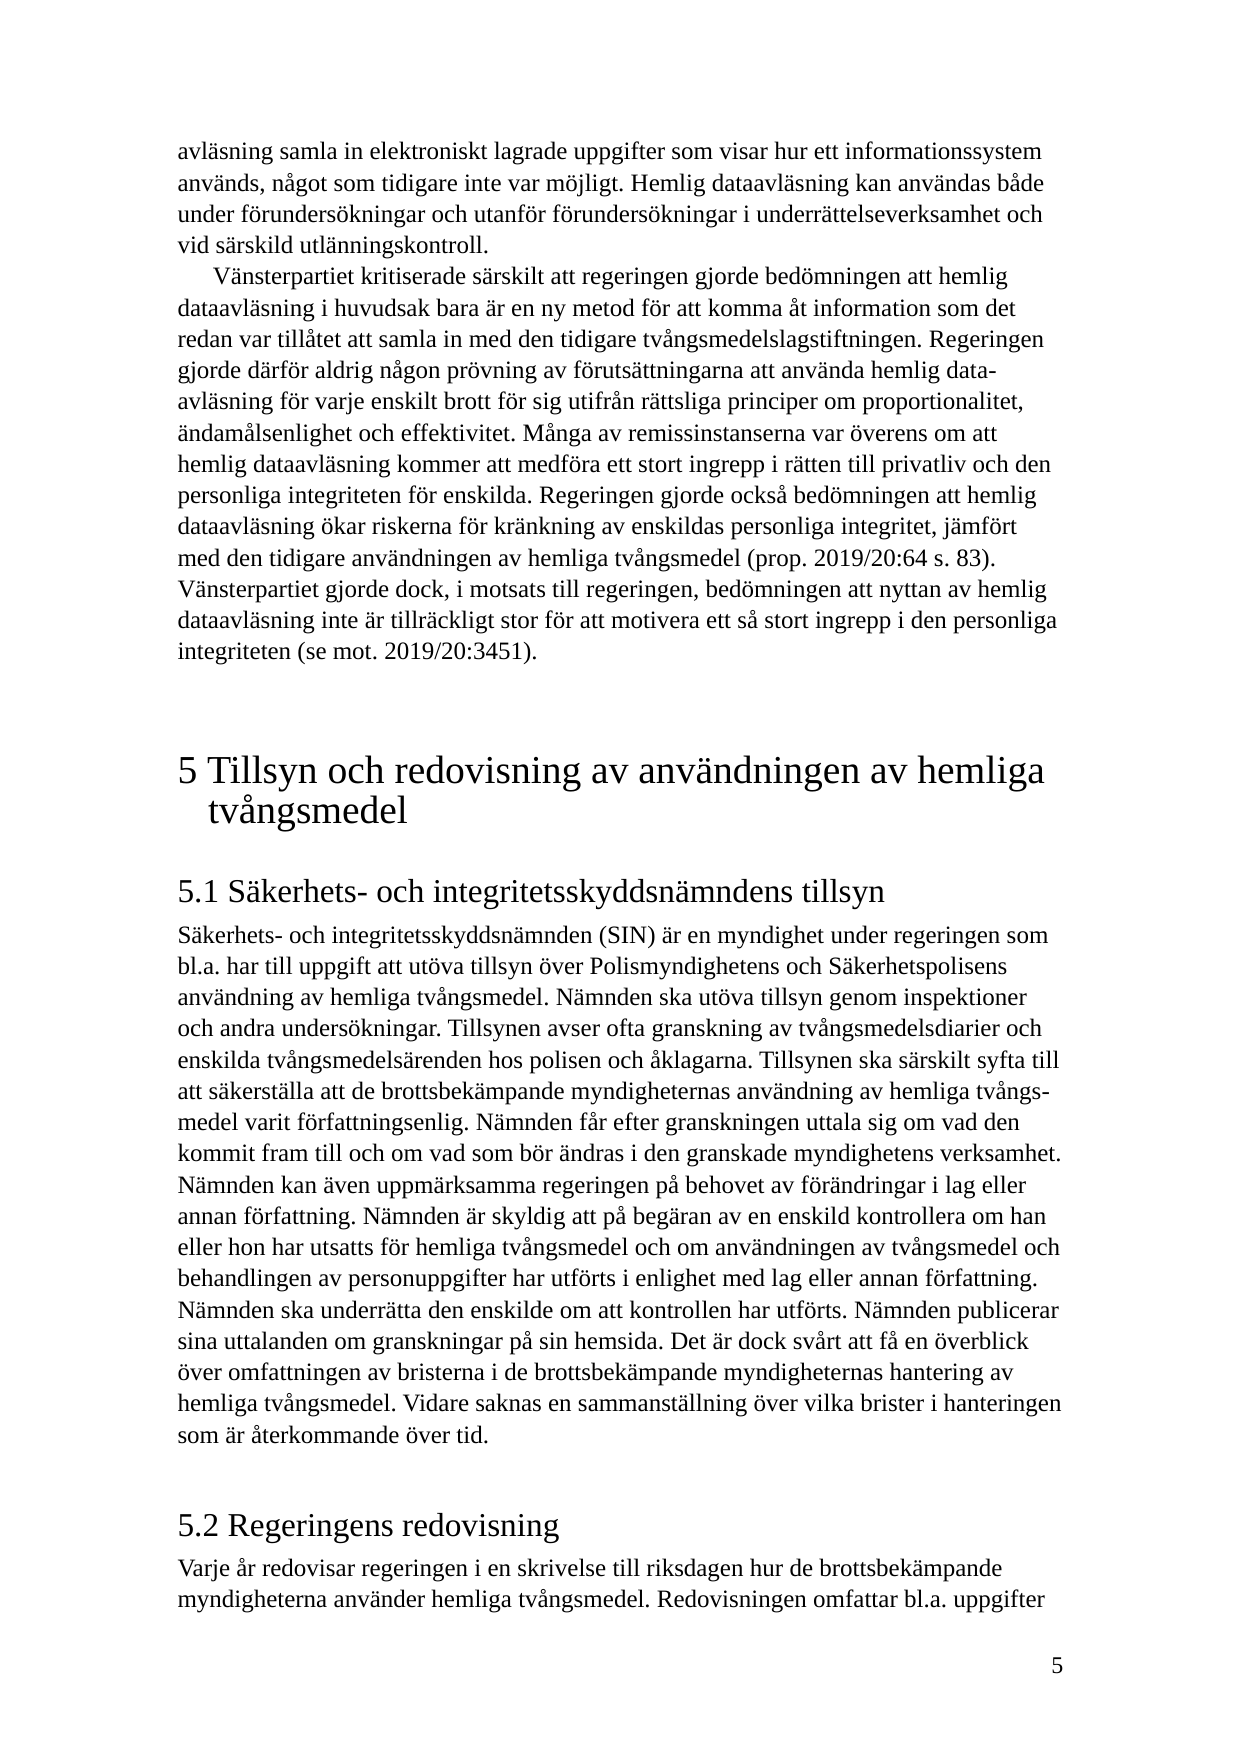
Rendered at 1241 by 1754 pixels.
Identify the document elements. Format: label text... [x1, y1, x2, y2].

text Vänsterpartiet kritiserade särskilt att regeringen gjorde bedömningen att hemlig dataavläsning i huvudsak bara är en ny metod för att komma åt information som det redan var tillåtet att samla in med den tidigare tvångsmedelslagstiftningen. Regeringen gjorde därför aldrig någon prövning av förutsättningarna att använda hemlig dataavläsning för varje enskilt brott för sig utifrån rättsliga principer om proportionalitet, ändamålsenlighet och effektivitet. Många av remissinstanserna var överens om att hemlig dataavläsning kommer att medföra ett stort ingrepp i rätten till privatliv och den personliga integriteten för enskilda. Regeringen gjorde också bedömningen att hemlig dataavläsning ökar riskerna för kränkning av enskildas personliga integritet, jämfört med den tidigare användningen av hemliga tvångsmedel (prop. 2019/20:64 s. 83). Vänsterpartiet gjorde dock, i motsats till regeringen, bedömningen att nyttan av hemlig dataavläsning inte är tillräckligt stor för att motivera ett så stort ingrepp i den personliga integriteten (se mot. 2019/20:3451). [177, 259, 1063, 665]
text Regeringens redovisning [177, 1511, 1063, 1542]
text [177, 1551, 1063, 1613]
text Säkerhets- och integritetsskyddsnämndens tillsyn [177, 878, 1063, 909]
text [177, 134, 1063, 259]
text Tillsyn och redovisning av användningen av hemliga tvångsmedel [177, 751, 1063, 832]
text Säkerhets- och integritetsskyddsnämnden (SIN) är en myndighet under regeringen som bl.a. har till uppgift att utöva tillsyn över Polismyndighetens och Säkerhetspolisens användning av hemliga tvångsmedel. Nämnden ska utöva tillsyn genom inspektioner och andra undersökningar. Tillsynen avser ofta granskning av tvångsmedelsdiarier och enskilda tvångsmedelsärenden hos polisen och åklagarna. Tillsynen ska särskilt syfta till att säkerställa att de brottsbekämpande myndigheternas användning av hemliga tvångsmedel varit författningsenlig. Nämnden får efter granskningen uttala sig om vad den kommit fram till och om vad som bör ändras i den granskade myndighetens verksamhet. Nämnden kan även uppmärksamma regeringen på behovet av förändringar i lag eller annan författning. Nämnden är skyldig att på begäran av en enskild kontrollera om han eller hon har utsatts för hemliga tvångsmedel och om användningen av tvångsmedel och behandlingen av personuppgifter har utförts i enlighet med lag eller annan författning. Nämnden ska underrätta den enskilde om att kontrollen har utförts. Nämnden publicerar sina uttalanden om granskningar på sin hemsida. Det är dock svårt att få en överblick över omfattningen av bristerna i de brottsbekämpande myndigheternas hantering av hemliga tvångsmedel. Vidare saknas en sammanställning över vilka brister i hanteringen som är återkommande över tid. [177, 917, 1063, 1448]
